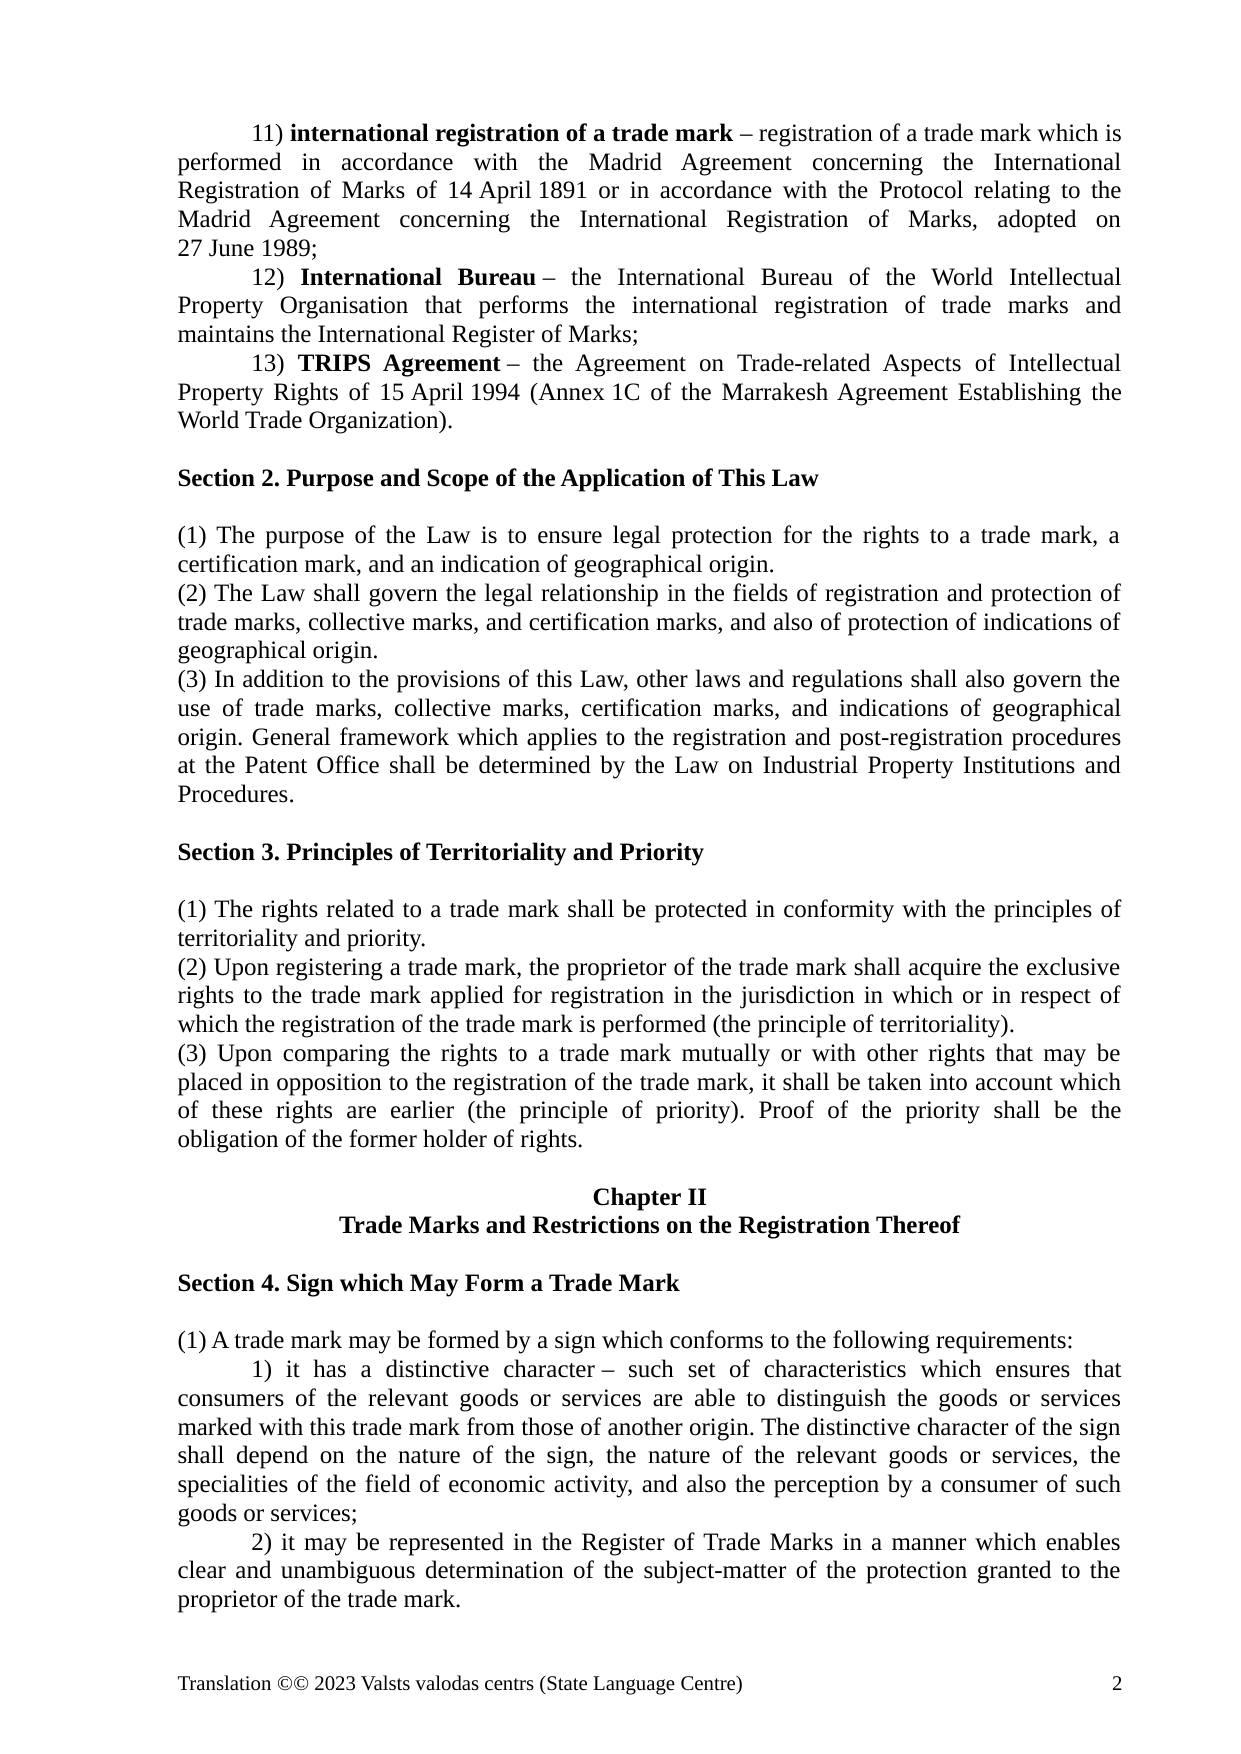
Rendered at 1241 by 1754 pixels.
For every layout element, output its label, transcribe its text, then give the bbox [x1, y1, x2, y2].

text (1) A trade mark may be formed by a sign which conforms to the following requirements: [177, 1326, 1122, 1354]
text 12) International Bureau – the International Bureau of the World Intellectual Property Organisation that performs the international registration of trade marks and maintains the International Register of Marks; [177, 262, 1122, 348]
text 13) TRIPS Agreement – the Agreement on Trade-related Aspects of Intellectual Property Rights of 15 April 1994 (Annex 1C of the Marrakesh Agreement Establishing the World Trade Organization). [177, 348, 1122, 434]
text (1) The purpose of the Law is to ensure legal protection for the rights to a trade mark, a certification mark, and an indication of geographical origin. [177, 521, 1122, 578]
text Section 2. Purpose and Scope of the Application of This Law [177, 463, 1122, 492]
text 2) it may be represented in the Register of Trade Marks in a manner which enables clear and unambiguous determination of the subject-matter of the protection granted to the proprietor of the trade mark. [177, 1527, 1122, 1613]
text Section 4. Sign which May Form a Trade Mark [177, 1268, 1122, 1297]
text Chapter II [177, 1182, 1122, 1211]
text Trade Marks and Restrictions on the Registration Thereof [177, 1211, 1122, 1239]
text (2) Upon registering a trade mark, the proprietor of the trade mark shall acquire the exclusive rights to the trade mark applied for registration in the jurisdiction in which or in respect of which the registration of the trade mark is performed (the principle of territoriality). [177, 952, 1122, 1038]
text 11) international registration of a trade mark – registration of a trade mark which is performed in accordance with the Madrid Agreement concerning the International Registration of Marks of 14 April 1891 or in accordance with the Protocol relating to the Madrid Agreement concerning the International Registration of Marks, adopted on 27 June 1989; [177, 118, 1122, 262]
text (2) The Law shall govern the legal relationship in the fields of registration and protection of trade marks, collective marks, and certification marks, and also of protection of indications of geographical origin. [177, 578, 1122, 664]
text (1) The rights related to a trade mark shall be protected in conformity with the principles of territoriality and priority. [177, 894, 1122, 952]
text Section 3. Principles of Territoriality and Priority [177, 837, 1122, 866]
text 1) it has a distinctive character – such set of characteristics which ensures that consumers of the relevant goods or services are able to distinguish the goods or services marked with this trade mark from those of another origin. The distinctive character of the sign shall depend on the nature of the sign, the nature of the relevant goods or services, the specialities of the field of economic activity, and also the perception by a consumer of such goods or services; [177, 1354, 1122, 1527]
text (3) Upon comparing the rights to a trade mark mutually or with other rights that may be placed in opposition to the registration of the trade mark, it shall be taken into account which of these rights are earlier (the principle of priority). Proof of the priority shall be the obligation of the former holder of rights. [177, 1038, 1122, 1153]
text (3) In addition to the provisions of this Law, other laws and regulations shall also govern the use of trade marks, collective marks, certification marks, and indications of geographical origin. General framework which applies to the registration and post-registration procedures at the Patent Office shall be determined by the Law on Industrial Property Institutions and Procedures. [177, 664, 1122, 808]
